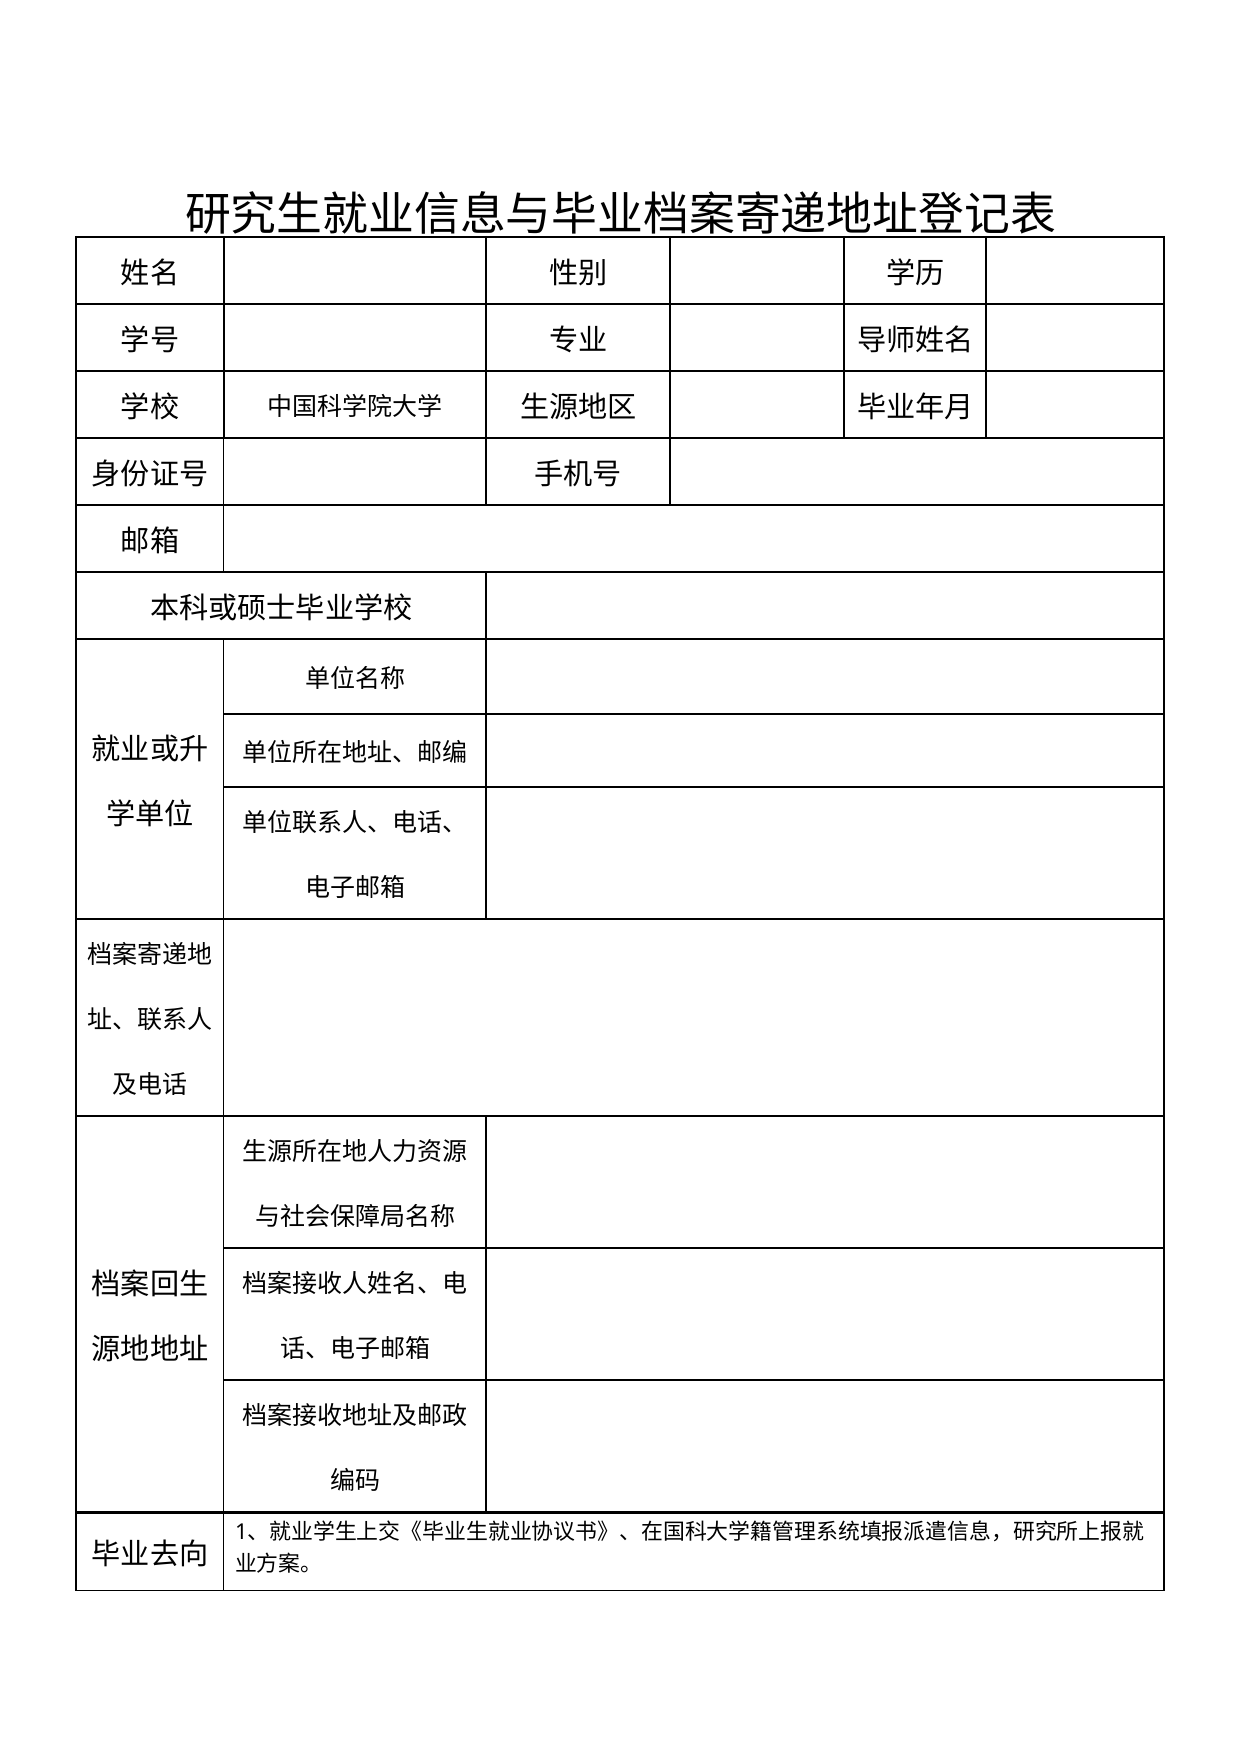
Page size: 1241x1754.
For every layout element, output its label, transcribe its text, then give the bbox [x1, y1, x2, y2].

table_cell 毕业去向 [77, 1514, 223, 1590]
table_cell 档案接收地址及邮政编码 [224, 1381, 485, 1511]
table_cell 本科或硕士毕业学校 [77, 573, 485, 638]
table_cell 档案回生源地地址 [77, 1117, 223, 1511]
table_cell 中国科学院大学 [225, 372, 485, 437]
table_header 研究生就业信息与毕业档案寄递地址登记表 [76, 162, 1164, 236]
table_cell [224, 920, 1163, 1115]
table_cell 毕业年月 [845, 372, 985, 437]
table_cell 就业或升学单位 [77, 640, 223, 918]
table_cell 邮箱 [77, 506, 223, 571]
table_cell 学历 [845, 238, 985, 303]
table_cell [487, 640, 1163, 713]
table_cell [487, 788, 1163, 918]
table_cell [987, 372, 1163, 437]
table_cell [224, 1514, 1163, 1590]
table_cell 生源地区 [487, 372, 669, 437]
table_cell 生源所在地人力资源与社会保障局名称 [224, 1117, 485, 1247]
table_cell 档案接收人姓名、电话、电子邮箱 [224, 1249, 485, 1379]
table_cell 单位联系人、电话、电子邮箱 [224, 788, 485, 918]
table_cell [671, 305, 843, 370]
table_cell 姓名 [77, 238, 223, 303]
table_cell 学校 [77, 372, 223, 437]
table_cell [671, 439, 1163, 504]
table_cell 性别 [487, 238, 669, 303]
table_cell [225, 305, 485, 370]
table_cell 档案寄递地址、联系人及电话 [77, 920, 223, 1115]
table_cell [671, 372, 843, 437]
table_cell [487, 715, 1163, 786]
table_cell 专业 [487, 305, 669, 370]
table_cell [487, 1117, 1163, 1247]
table_cell 导师姓名 [845, 305, 985, 370]
table_cell [487, 573, 1163, 638]
table_cell 单位所在地址、邮编 [224, 715, 485, 786]
table_cell [671, 238, 843, 303]
table_cell [224, 439, 485, 504]
table_cell 身份证号 [77, 439, 223, 504]
table_cell [987, 238, 1163, 303]
table_cell [225, 238, 485, 303]
table_cell [487, 1381, 1163, 1511]
table_cell 学号 [77, 305, 223, 370]
table_cell [224, 506, 1163, 571]
table_cell [487, 1249, 1163, 1379]
table_cell [987, 305, 1163, 370]
table_cell 手机号 [487, 439, 669, 504]
table_cell 单位名称 [224, 640, 485, 713]
